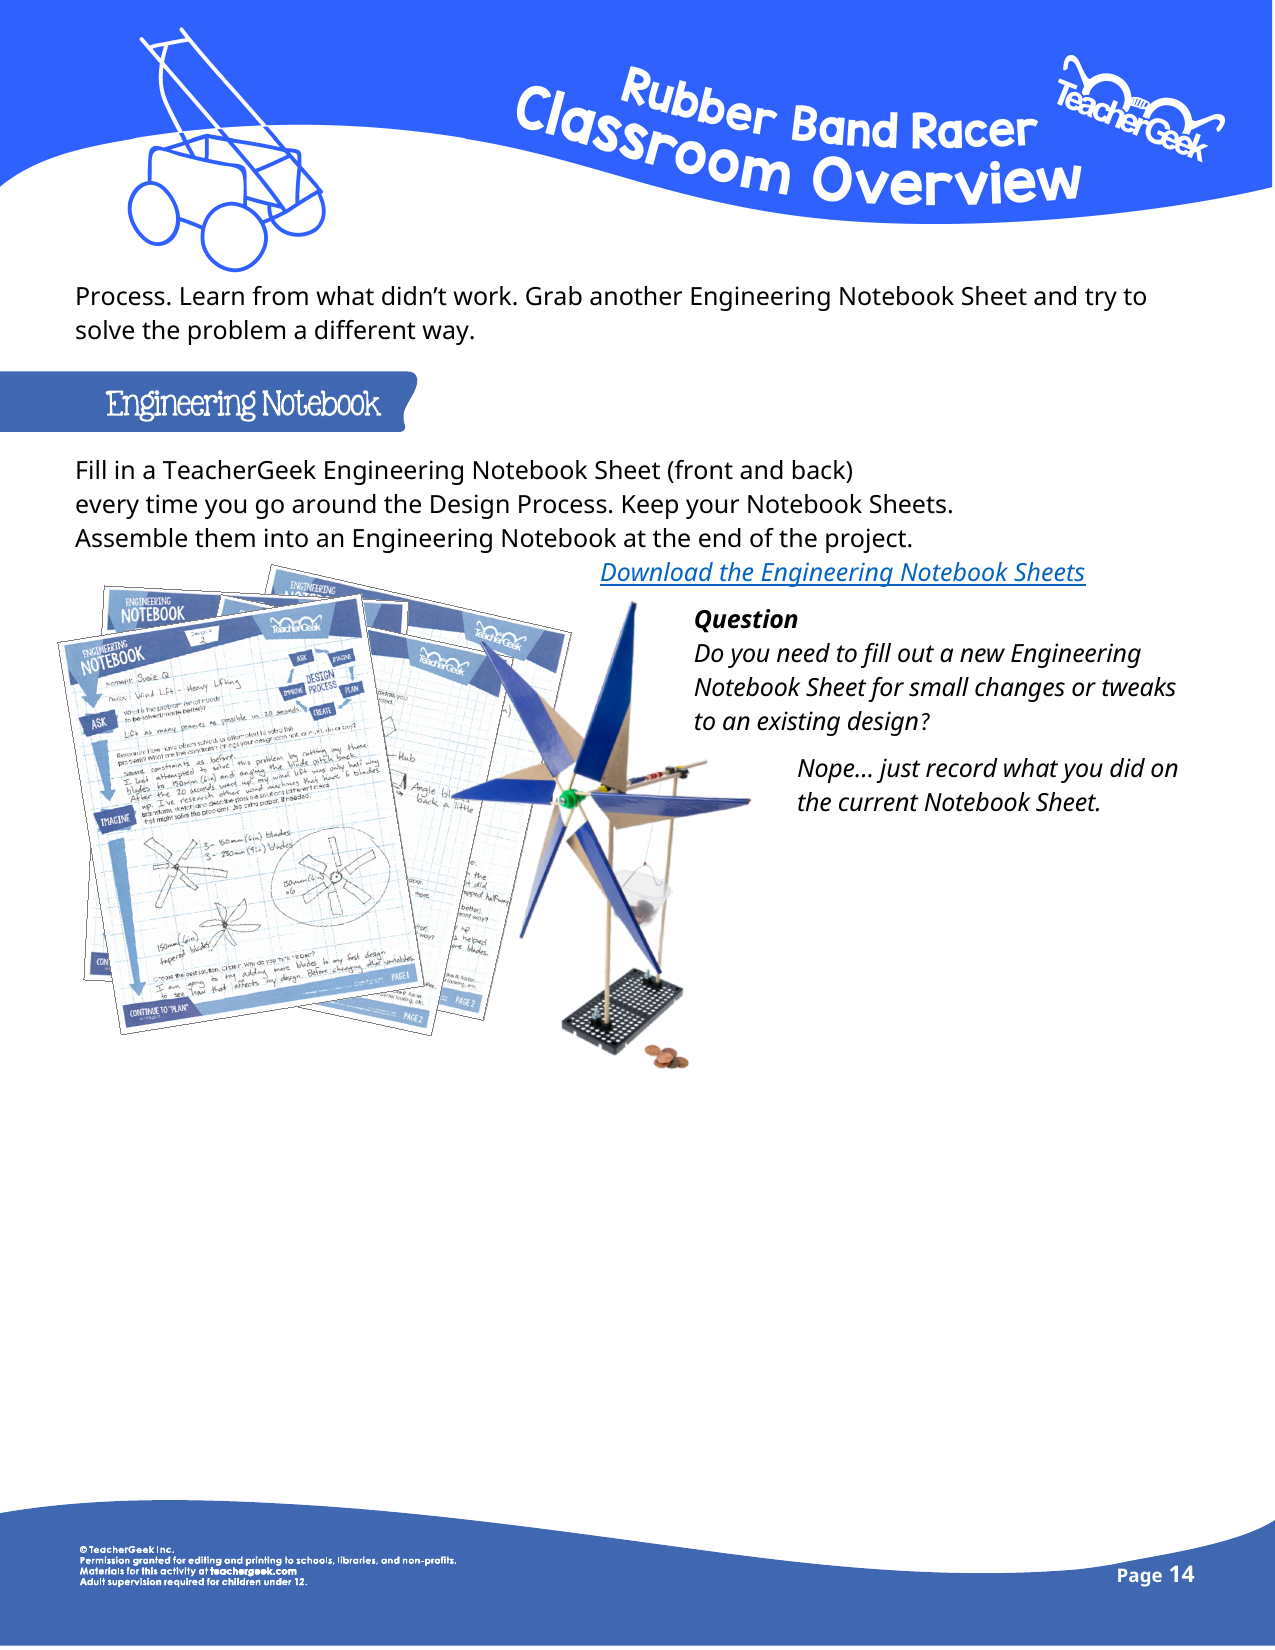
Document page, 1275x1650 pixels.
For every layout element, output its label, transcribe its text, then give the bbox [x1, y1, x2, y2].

picture [0, 0, 1273, 278]
text Question Do you need to fill out a new Engineering Notebook Sheet for small changes or tweaks to an existing design? [725, 601, 1200, 738]
text Download the Engineering Notebook Sheets [600, 555, 1200, 589]
text Nope… just record what you did on the current Notebook Sheet. [797, 750, 1200, 818]
picture [58, 565, 779, 1089]
text Fill in a TeacherGeek Engineering Notebook Sheet (front and back) every time you go around the Design Process. Keep your Notebook Sheets. Assemble them into an Engineering Notebook at the end of the project. [75, 453, 1200, 555]
